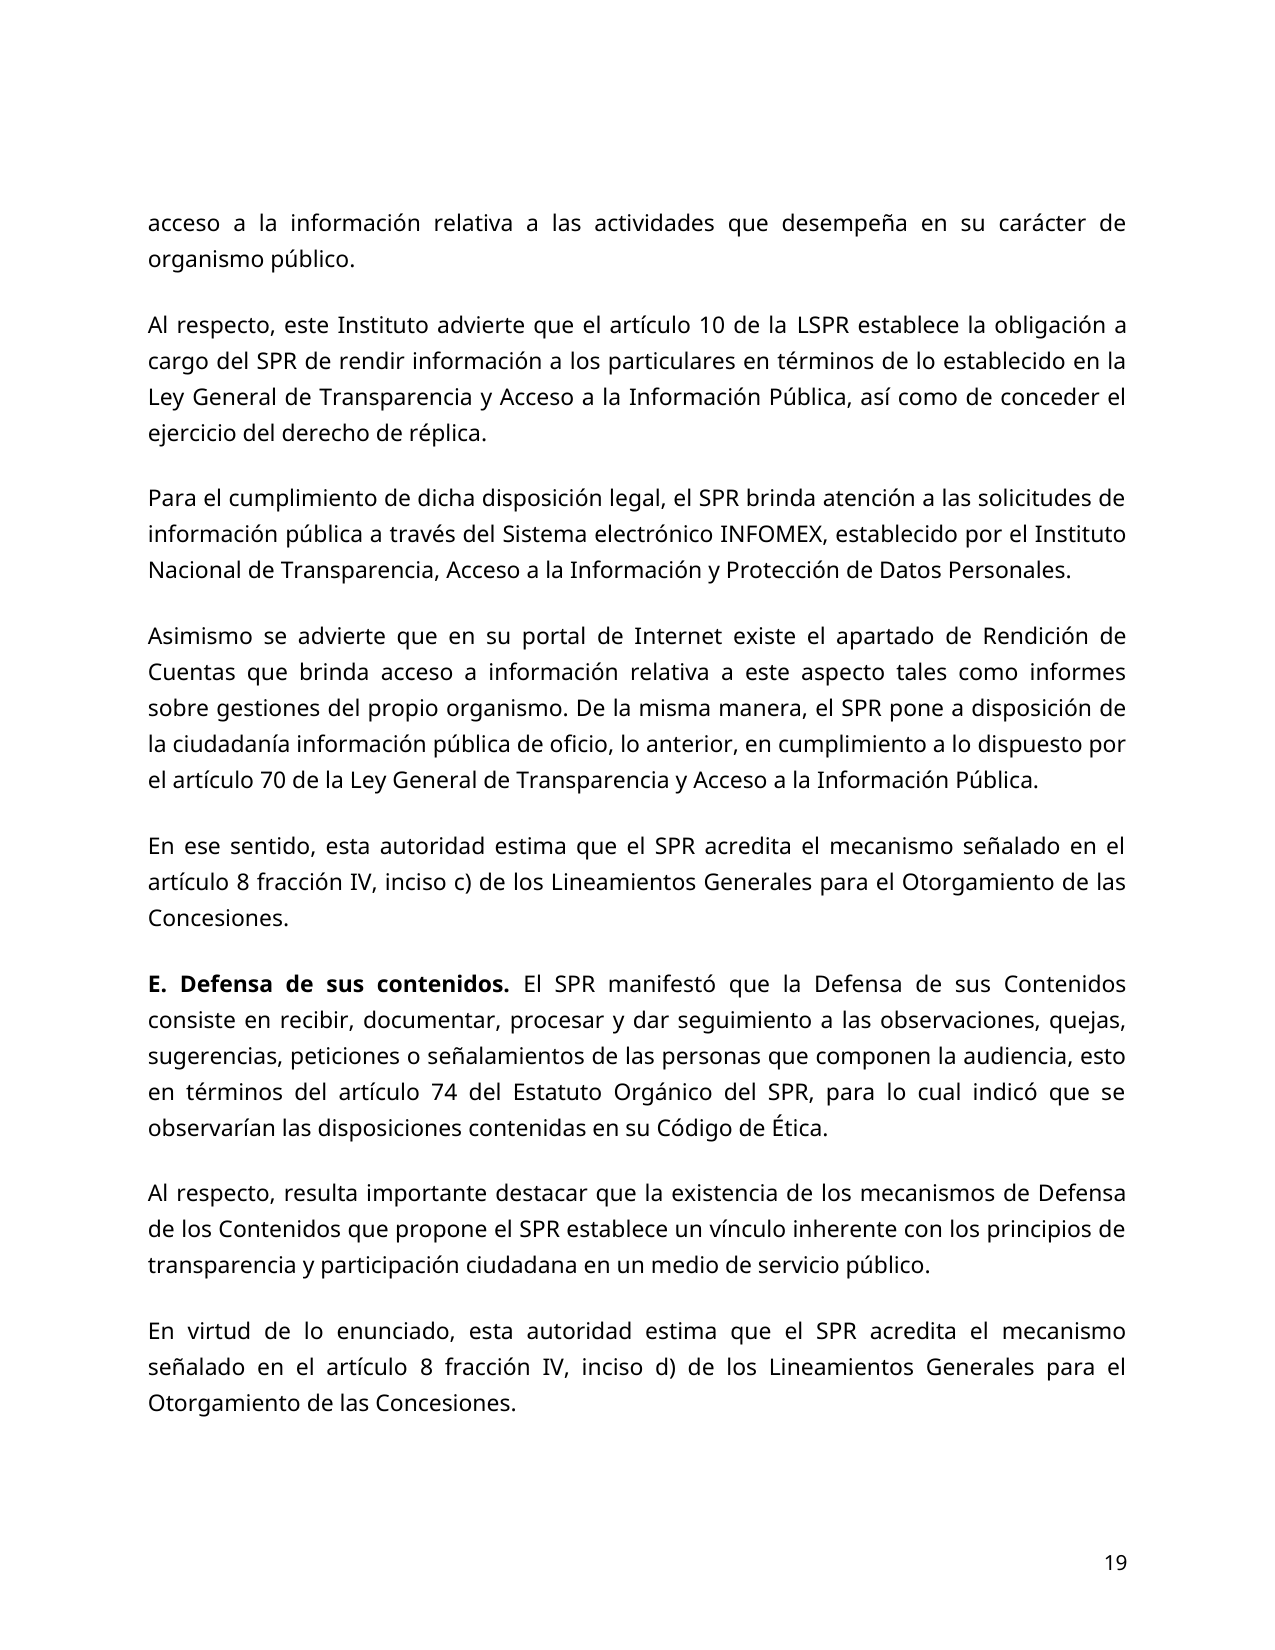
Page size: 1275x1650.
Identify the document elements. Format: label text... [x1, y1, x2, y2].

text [148, 207, 1127, 274]
text Para el cumplimiento de dicha disposición legal, el SPR brinda atención a las solicitudes de información pública a través del Sistema electrónico INFOMEX, establecido por el Instituto Nacional de Transparencia, Acceso a la Información y Protección de Datos Personales. [148, 482, 1127, 586]
text En ese sentido, esta autoridad estima que el SPR acredita el mecanismo señalado en el artículo 8 fracción IV, inciso c) de los Lineamientos Generales para el Otorgamiento de las Concesiones. [148, 830, 1127, 933]
text E. Defensa de sus contenidos. El SPR manifestó que la Defensa de sus Contenidos consiste en recibir, documentar, procesar y dar seguimiento a las observaciones, quejas, sugerencias, peticiones o señalamientos de las personas que componen la audiencia, esto en términos del artículo 74 del Estatuto Orgánico del SPR, para lo cual indicó que se observarían las disposiciones contenidas en su Código de Ética. [148, 968, 1127, 1143]
text Asimismo se advierte que en su portal de Internet existe el apartado de Rendición de Cuentas que brinda acceso a información relativa a este aspecto tales como informes sobre gestiones del propio organismo. De la misma manera, el SPR pone a disposición de la ciudadanía información pública de oficio, lo anterior, en cumplimiento a lo dispuesto por el artículo 70 de la Ley General de Transparencia y Acceso a la Información Pública. [148, 620, 1127, 795]
text Al respecto, este Instituto advierte que el artículo 10 de la LSPR establece la obligación a cargo del SPR de rendir información a los particulares en términos de lo establecido en la Ley General de Transparencia y Acceso a la Información Pública, así como de conceder el ejercicio del derecho de réplica. [148, 309, 1127, 448]
text Al respecto, resulta importante destacar que la existencia de los mecanismos de Defensa de los Contenidos que propone el SPR establece un vínculo inherente con los principios de transparencia y participación ciudadana en un medio de servicio público. [148, 1177, 1127, 1281]
text En virtud de lo enunciado, esta autoridad estima que el SPR acredita el mecanismo señalado en el artículo 8 fracción IV, inciso d) de los Lineamientos Generales para el Otorgamiento de las Concesiones. [148, 1315, 1127, 1418]
